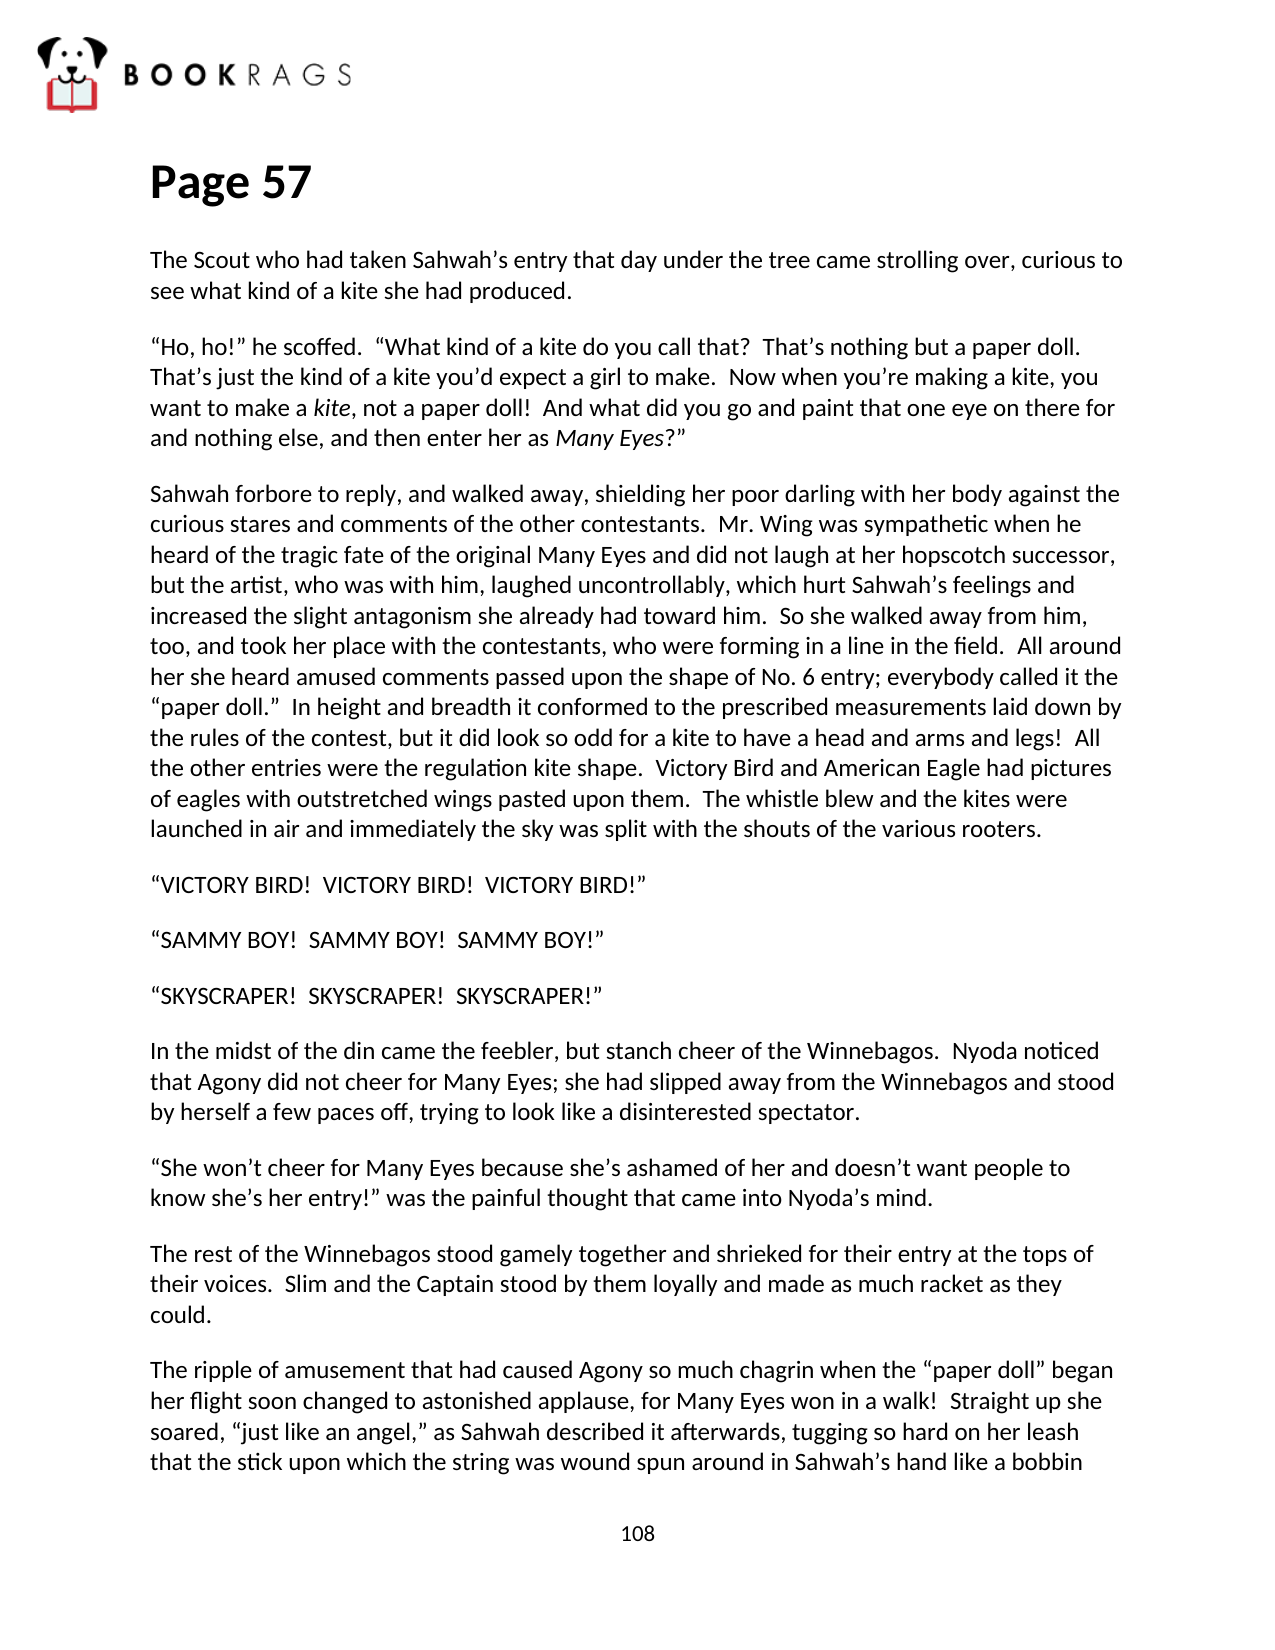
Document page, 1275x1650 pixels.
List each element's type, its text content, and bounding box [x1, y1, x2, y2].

text “Ho, ho!” he scoffed. “What kind of a kite do you call that? That’s nothing but a paper doll. That’s just the kind of a kite you’d expect a girl to make. Now when you’re making a kite, you want to make a kite, not a paper doll! And what did you go and paint that one eye on there for and nothing else, and then enter her as Many Eyes?” [150, 331, 1125, 453]
picture [37, 37, 351, 113]
text Page 57 [150, 150, 1125, 211]
text The Scout who had taken Sahwah’s entry that day under the tree came strolling over, curious to see what kind of a kite she had produced. [150, 244, 1125, 306]
text “SAMMY BOY! SAMMY BOY! SAMMY BOY!” [150, 924, 1125, 955]
text “SKYSCRAPER! SKYSCRAPER! SKYSCRAPER!” [150, 980, 1125, 1011]
text The rest of the Winnebagos stood gamely together and shrieked for their entry at the tops of their voices. Slim and the Captain stood by them loyally and made as much racket as they could. [150, 1238, 1125, 1330]
text In the midst of the din came the feebler, but stanch cheer of the Winnebagos. Nyoda noticed that Agony did not cheer for Many Eyes; she had slipped away from the Winnebagos and stood by herself a few paces off, trying to look like a disinterested spectator. [150, 1036, 1125, 1127]
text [150, 1355, 1125, 1477]
text “She won’t cheer for Many Eyes because she’s ashamed of her and doesn’t want people to know she’s her entry!” was the painful thought that came into Nyoda’s mind. [150, 1152, 1125, 1213]
text “VICTORY BIRD! VICTORY BIRD! VICTORY BIRD!” [150, 869, 1125, 899]
text Sahwah forbore to reply, and walked away, shielding her poor darling with her body against the curious stares and comments of the other contestants. Mr. Wing was sympathetic when he heard of the tragic fate of the original Many Eyes and did not laugh at her hopscotch successor, but the artist, who was with him, laughed uncontrollably, which hurt Sahwah’s feelings and increased the slight antagonism she already had toward him. So she walked away from him, too, and took her place with the contestants, who were forming in a line in the field. All around her she heard amused comments passed upon the shape of No. 6 entry; everybody called it the “paper doll.” In height and breadth it conformed to the prescribed measurements laid down by the rules of the contest, but it did look so odd for a kite to have a head and arms and legs! All the other entries were the regulation kite shape. Victory Bird and American Eagle had pictures of eagles with outstretched wings pasted upon them. The whistle blew and the kites were launched in air and immediately the sky was split with the shouts of the various rooters. [150, 478, 1125, 844]
